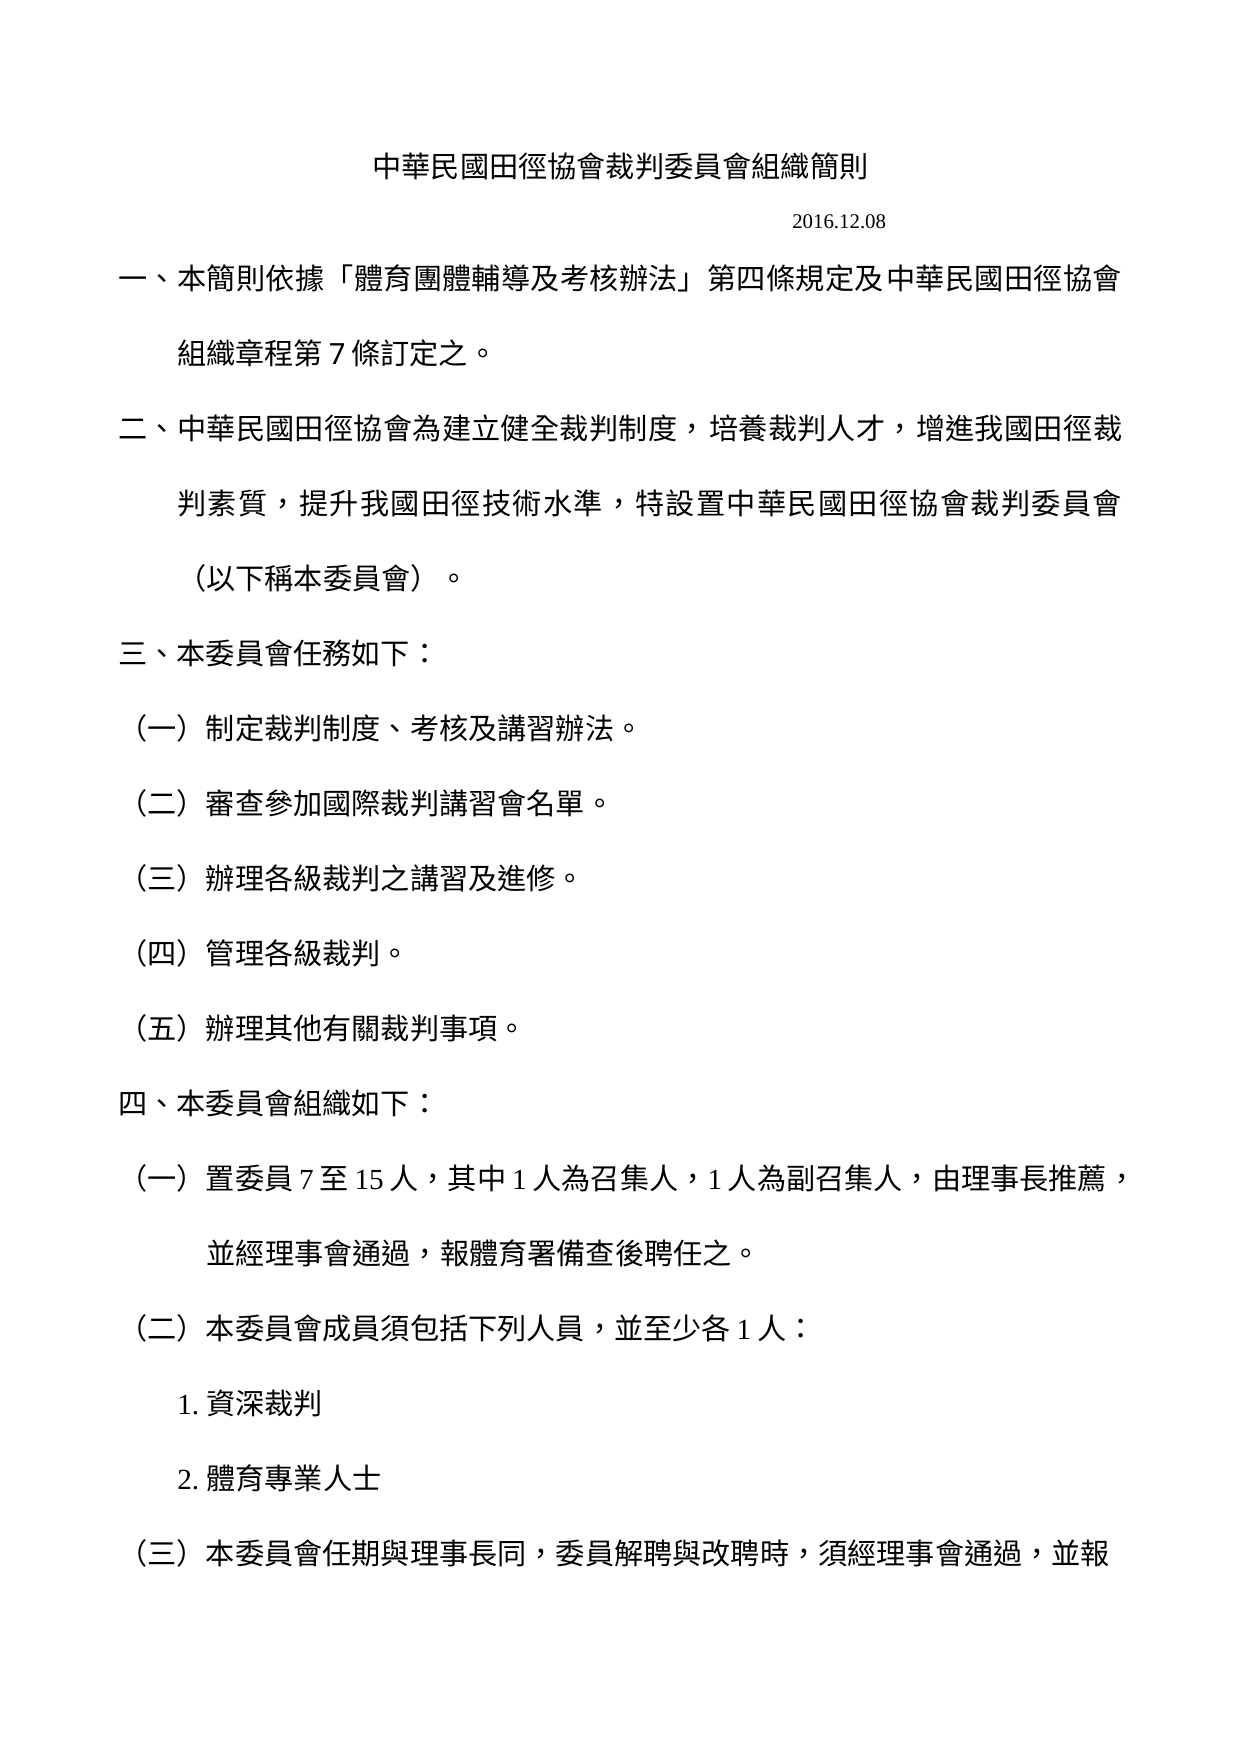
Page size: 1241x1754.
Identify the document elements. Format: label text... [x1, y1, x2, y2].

text 四、本委員會組織如下： [118, 1064, 1122, 1139]
text （二）本委員會成員須包括下列人員，並至少各1人： [118, 1289, 1122, 1364]
text （五）辦理其他有關裁判事項。 [118, 989, 1122, 1064]
text （一）制定裁判制度、考核及講習辦法。 [118, 689, 1122, 764]
text 1. 資深裁判 [177, 1364, 1122, 1439]
text （二）審查參加國際裁判講習會名單。 [118, 764, 1122, 839]
text （四）管理各級裁判。 [118, 914, 1122, 989]
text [118, 1514, 1122, 1589]
text （一）置委員7至15人，其中1人為召集人，1人為副召集人，由理事長推薦，並經理事會通過，報體育署備查後聘任之。 [118, 1139, 1122, 1289]
text 三、本委員會任務如下： [118, 614, 1122, 689]
text 2016.12.08 [118, 202, 1122, 239]
text 二、中華民國田徑協會為建立健全裁判制度，培養裁判人才，增進我國田徑裁判素質，提升我國田徑技術水準，特設置中華民國田徑協會裁判委員會（以下稱本委員會）。 [118, 389, 1122, 614]
text 2. 體育專業人士 [177, 1439, 1122, 1514]
text 中華民國田徑協會裁判委員會組織簡則 [118, 127, 1122, 202]
text 一、本簡則依據「體育團體輔導及考核辦法」第四條規定及中華民國田徑協會組織章程第7條訂定之。 [118, 239, 1122, 389]
text （三）辦理各級裁判之講習及進修。 [118, 839, 1122, 914]
